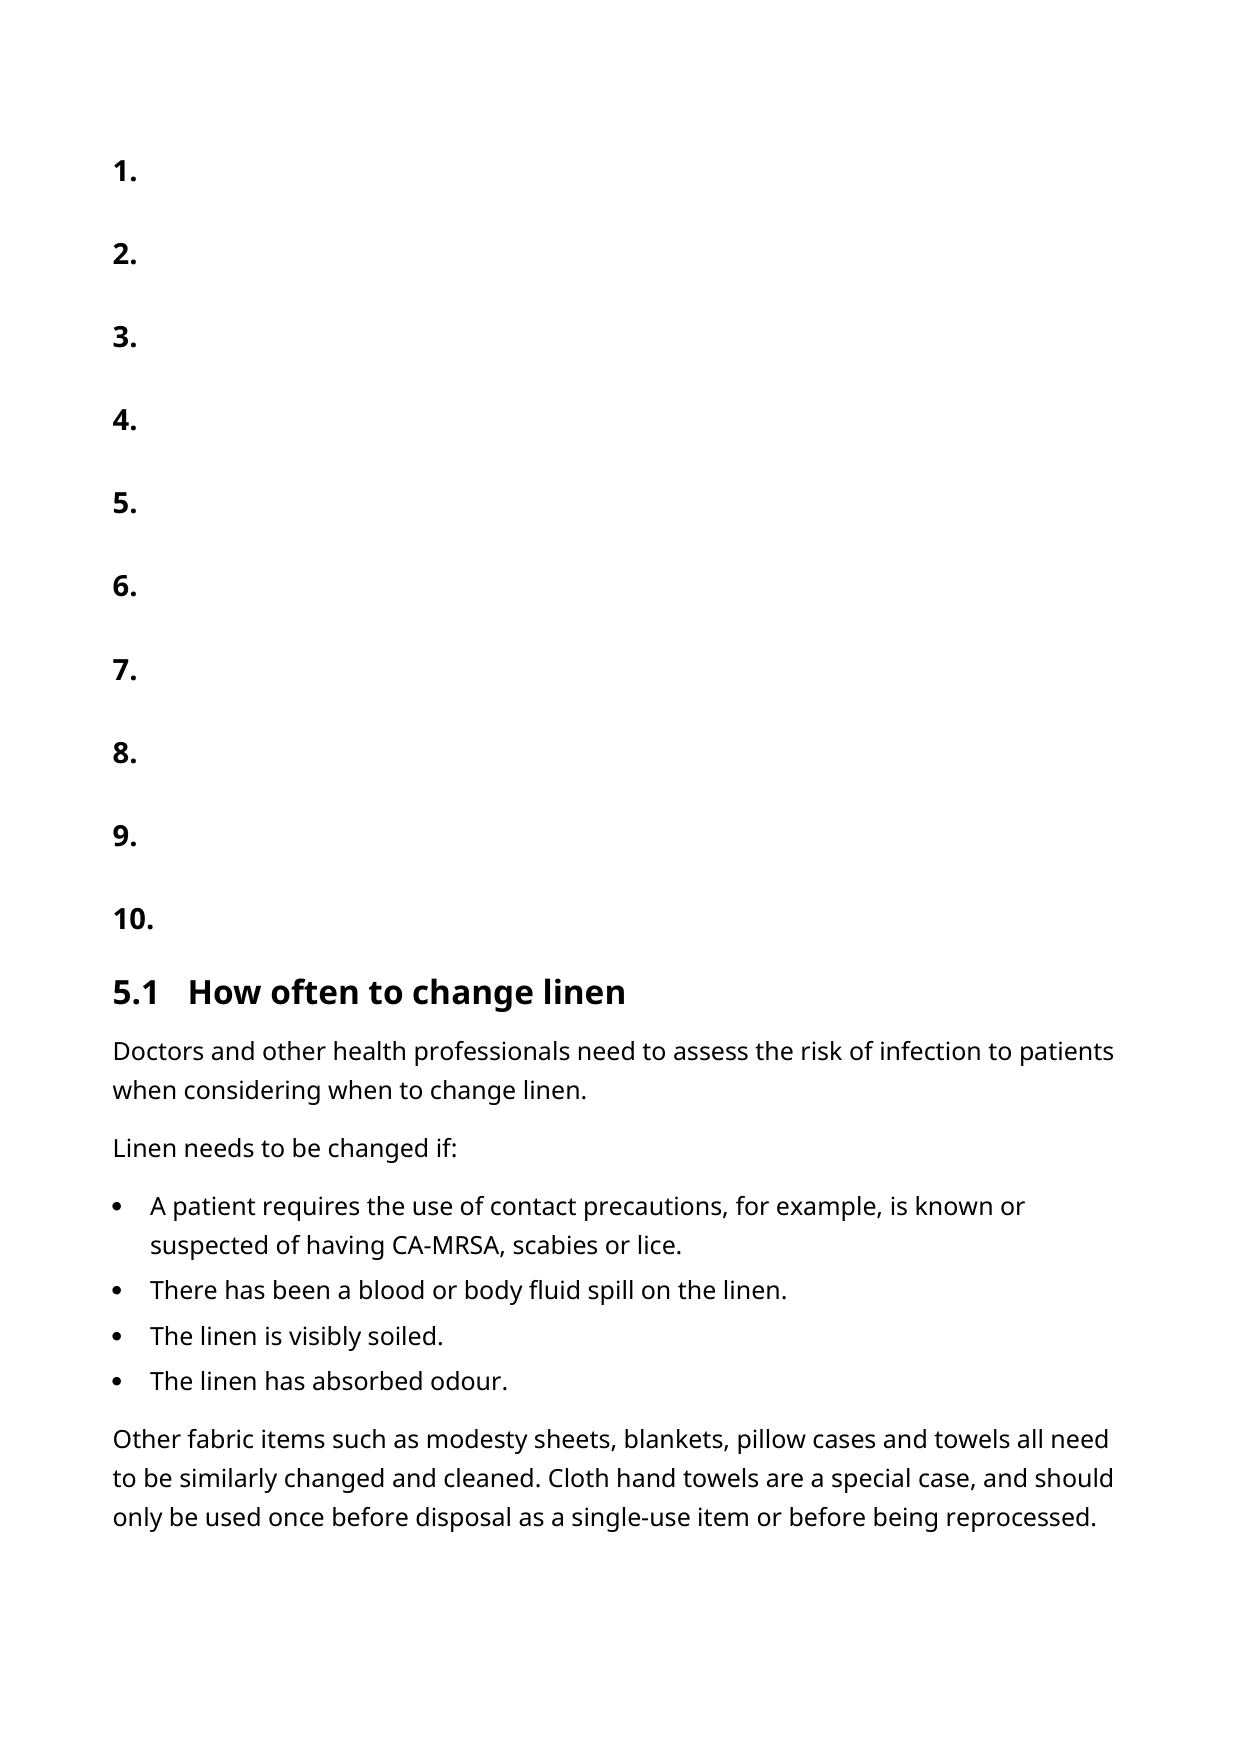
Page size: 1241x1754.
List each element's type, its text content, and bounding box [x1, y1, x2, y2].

text Linen needs to be changed if: [112, 1131, 1128, 1164]
text The linen is visibly soiled. [112, 1318, 1128, 1352]
text There has been a blood or body fluid spill on the linen. [112, 1273, 1128, 1307]
text Other fabric items such as modesty sheets, blankets, pillow cases and towels all need to be similarly changed and cleaned. Cloth hand towels are a special case, and should only be used once before disposal as a single-use item or before being reprocessed. [112, 1422, 1128, 1534]
text Doctors and other health professionals need to assess the risk of infection to patients when considering when to change linen. [112, 1033, 1128, 1107]
list How often to change linen [112, 969, 1128, 1014]
text A patient requires the use of contact precautions, for example, is known or suspected of having CA-MRSA, scabies or lice. [112, 1188, 1128, 1262]
text The linen has absorbed odour. [112, 1364, 1128, 1398]
